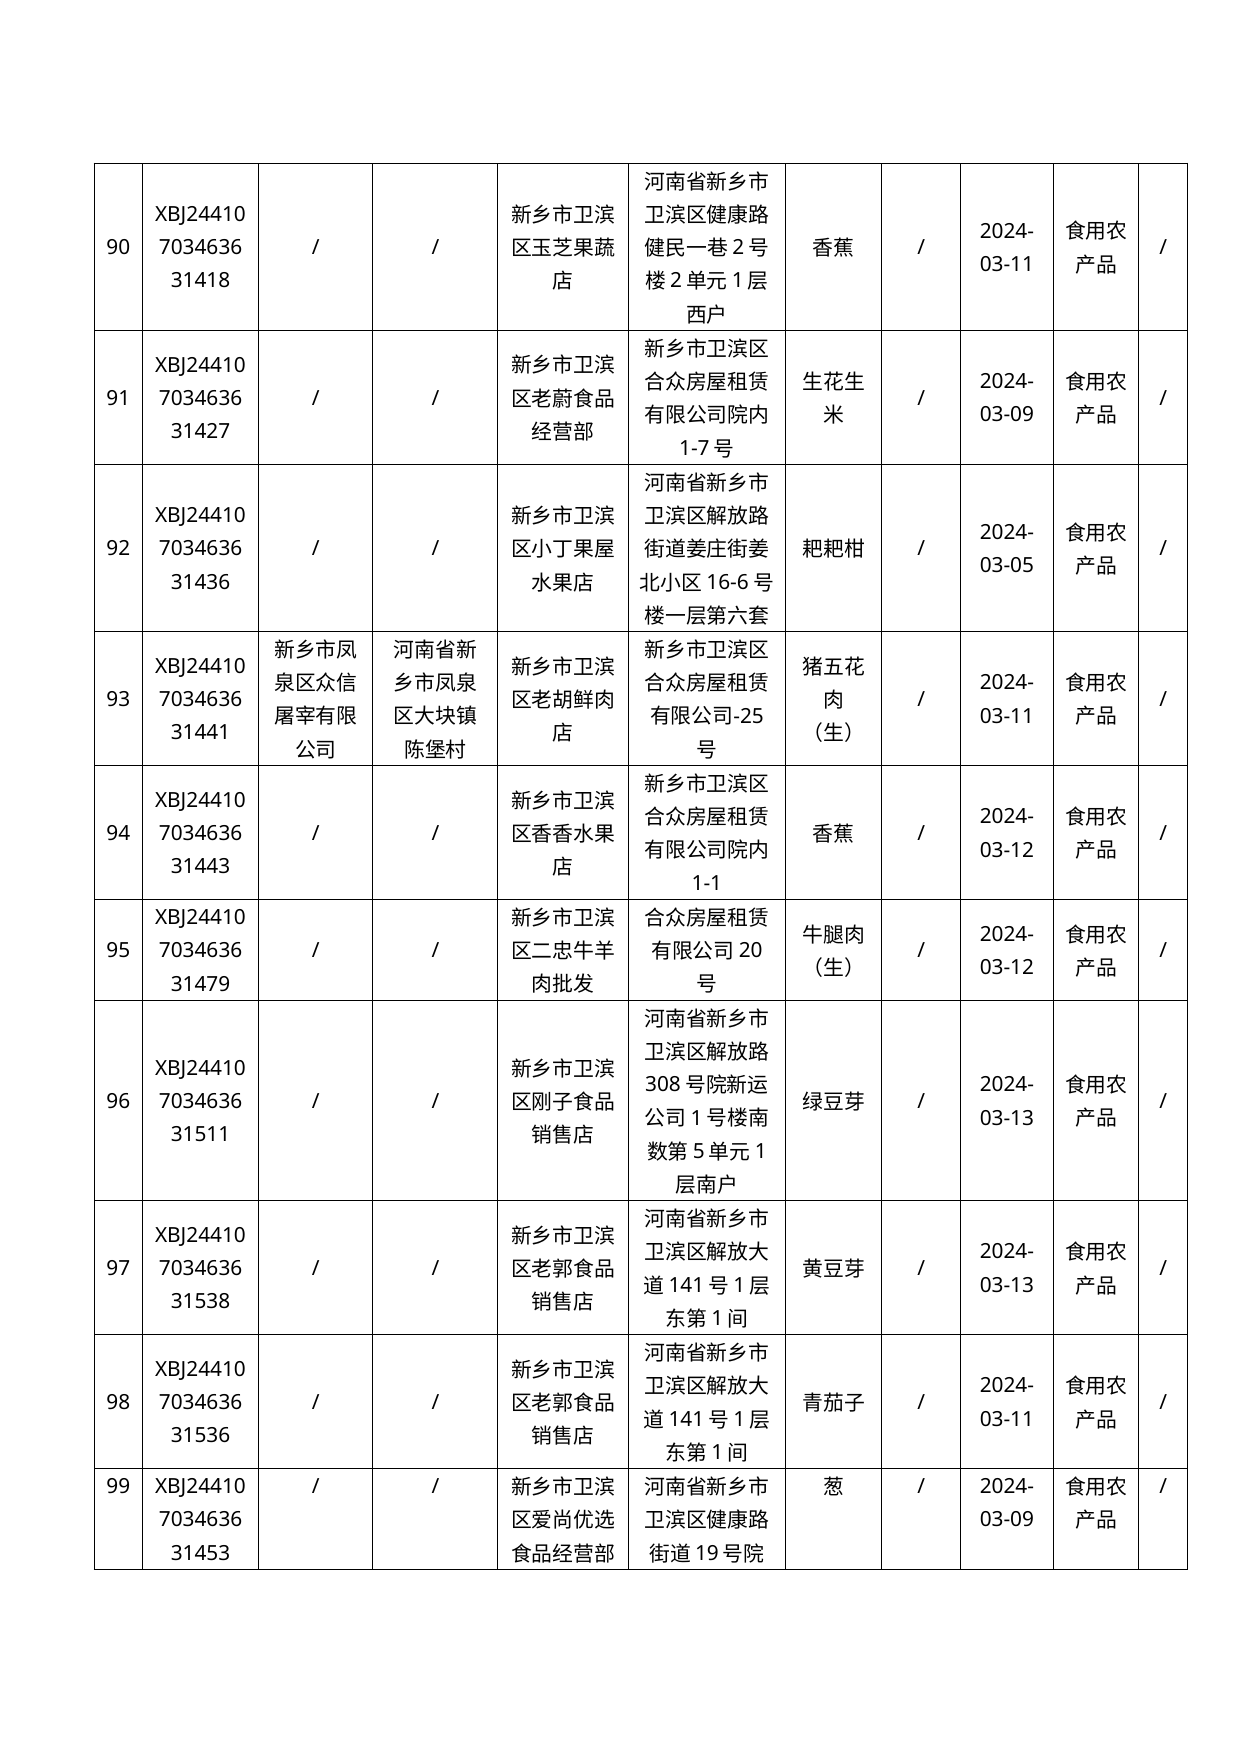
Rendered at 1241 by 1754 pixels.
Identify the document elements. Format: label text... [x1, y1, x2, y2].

table_cell XBJ24410703463631536 [143, 1335, 258, 1468]
table_cell / [882, 766, 960, 899]
table_cell 新乡市卫滨区小丁果屋水果店 [498, 465, 628, 631]
table_cell 食用农产品 [1054, 1001, 1138, 1200]
table_cell 新乡市卫滨区刚子食品销售店 [498, 1001, 628, 1200]
table_cell / [882, 465, 960, 631]
table_cell 2024-03-05 [961, 465, 1053, 631]
table_cell 青茄子 [786, 1335, 881, 1468]
table_cell 新乡市卫滨区老蔚食品经营部 [498, 331, 628, 464]
table_cell 食用农产品 [1054, 632, 1138, 765]
table_cell 2024-03-11 [961, 1335, 1053, 1468]
table_cell XBJ24410703463631443 [143, 766, 258, 899]
table_cell 香蕉 [786, 766, 881, 899]
table_cell / [259, 164, 372, 330]
table_cell 食用农产品 [1054, 900, 1138, 999]
table_cell / [882, 1201, 960, 1334]
table_cell / [373, 766, 497, 899]
table_cell 黄豆芽 [786, 1201, 881, 1334]
table_cell 葱 [786, 1469, 881, 1568]
table_cell XBJ24410703463631479 [143, 900, 258, 999]
table_cell / [259, 1001, 372, 1200]
table_cell 新乡市卫滨区合众房屋租赁有限公司院内1-7号 [629, 331, 785, 464]
table_cell 新乡市卫滨区爱尚优选食品经营部 [498, 1469, 628, 1568]
table_cell / [259, 1335, 372, 1468]
table_cell 食用农产品 [1054, 1469, 1138, 1568]
table_cell / [1139, 900, 1187, 999]
table_cell 2024-03-12 [961, 766, 1053, 899]
table_cell / [1139, 331, 1187, 464]
table_cell 河南省新乡市卫滨区解放路街道姜庄街姜北小区16-6号楼一层第六套 [629, 465, 785, 631]
table_cell / [1139, 1335, 1187, 1468]
table_cell 食用农产品 [1054, 331, 1138, 464]
table_cell 92 [95, 465, 142, 631]
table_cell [143, 1469, 258, 1568]
table_cell 食用农产品 [1054, 465, 1138, 631]
table_cell XBJ24410703463631436 [143, 465, 258, 631]
table_cell 生花生米 [786, 331, 881, 464]
table_cell / [259, 465, 372, 631]
table_cell / [882, 164, 960, 330]
table_cell 河南省新乡市卫滨区解放大道141号1层东第1间 [629, 1335, 785, 1468]
table_cell / [259, 331, 372, 464]
table_cell / [259, 1201, 372, 1334]
table_cell 98 [95, 1335, 142, 1468]
table_cell / [882, 1469, 960, 1568]
table_cell 2024-03-09 [961, 1469, 1053, 1568]
table_cell 猪五花肉（生） [786, 632, 881, 765]
table_cell / [882, 900, 960, 999]
table_cell 2024-03-09 [961, 331, 1053, 464]
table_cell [629, 1469, 785, 1568]
table_cell / [373, 900, 497, 999]
table_cell 新乡市卫滨区老胡鲜肉店 [498, 632, 628, 765]
table_cell 食用农产品 [1054, 766, 1138, 899]
table_cell 新乡市卫滨区香香水果店 [498, 766, 628, 899]
table_cell / [1139, 164, 1187, 330]
table_cell 河南省新乡市卫滨区解放大道141号1层东第1间 [629, 1201, 785, 1334]
table_cell 97 [95, 1201, 142, 1334]
table_cell XBJ24410703463631511 [143, 1001, 258, 1200]
table_cell / [373, 331, 497, 464]
table_cell 新乡市卫滨区二忠牛羊肉批发 [498, 900, 628, 999]
table_cell 99 [95, 1469, 142, 1568]
table_cell / [882, 1001, 960, 1200]
table_cell 90 [95, 164, 142, 330]
table_cell / [1139, 1201, 1187, 1334]
table_cell XBJ24410703463631441 [143, 632, 258, 765]
table_cell 2024-03-11 [961, 632, 1053, 765]
table_cell / [1139, 1469, 1187, 1568]
table_cell / [259, 900, 372, 999]
table_cell 91 [95, 331, 142, 464]
table_cell 2024-03-12 [961, 900, 1053, 999]
table_cell / [1139, 465, 1187, 631]
table_cell / [882, 632, 960, 765]
table_cell 合众房屋租赁有限公司20号 [629, 900, 785, 999]
table_cell 绿豆芽 [786, 1001, 881, 1200]
table_cell / [373, 1001, 497, 1200]
table_cell 河南省新乡市凤泉区大块镇陈堡村 [373, 632, 497, 765]
table_cell 河南省新乡市卫滨区健康路健民一巷2号楼2单元1层西户 [629, 164, 785, 330]
table_cell 93 [95, 632, 142, 765]
table_cell 95 [95, 900, 142, 999]
table_cell / [1139, 1001, 1187, 1200]
table_cell XBJ24410703463631427 [143, 331, 258, 464]
table_cell / [373, 164, 497, 330]
table_cell / [1139, 632, 1187, 765]
table_cell / [259, 1469, 372, 1568]
table_cell 耙耙柑 [786, 465, 881, 631]
table_cell 河南省新乡市卫滨区解放路308号院新运公司1号楼南数第5单元1层南户 [629, 1001, 785, 1200]
table_cell XBJ24410703463631538 [143, 1201, 258, 1334]
table_cell 香蕉 [786, 164, 881, 330]
table_cell 食用农产品 [1054, 164, 1138, 330]
table_cell / [373, 1335, 497, 1468]
table_cell 94 [95, 766, 142, 899]
table_cell 牛腿肉（生） [786, 900, 881, 999]
table_cell / [882, 331, 960, 464]
table_cell 新乡市凤泉区众信屠宰有限公司 [259, 632, 372, 765]
table_cell 新乡市卫滨区合众房屋租赁有限公司-25号 [629, 632, 785, 765]
table_cell / [373, 1469, 497, 1568]
table_cell 食用农产品 [1054, 1335, 1138, 1468]
table_cell 2024-03-11 [961, 164, 1053, 330]
table_cell 新乡市卫滨区老郭食品销售店 [498, 1201, 628, 1334]
table_cell 96 [95, 1001, 142, 1200]
table_cell 新乡市卫滨区玉芝果蔬店 [498, 164, 628, 330]
table_cell 2024-03-13 [961, 1201, 1053, 1334]
table_cell 2024-03-13 [961, 1001, 1053, 1200]
table_cell / [882, 1335, 960, 1468]
table_cell 新乡市卫滨区合众房屋租赁有限公司院内1-1 [629, 766, 785, 899]
table_cell 食用农产品 [1054, 1201, 1138, 1334]
table_cell / [373, 1201, 497, 1334]
table_cell / [259, 766, 372, 899]
table_cell XBJ24410703463631418 [143, 164, 258, 330]
table_cell / [373, 465, 497, 631]
table_cell / [1139, 766, 1187, 899]
table_cell 新乡市卫滨区老郭食品销售店 [498, 1335, 628, 1468]
